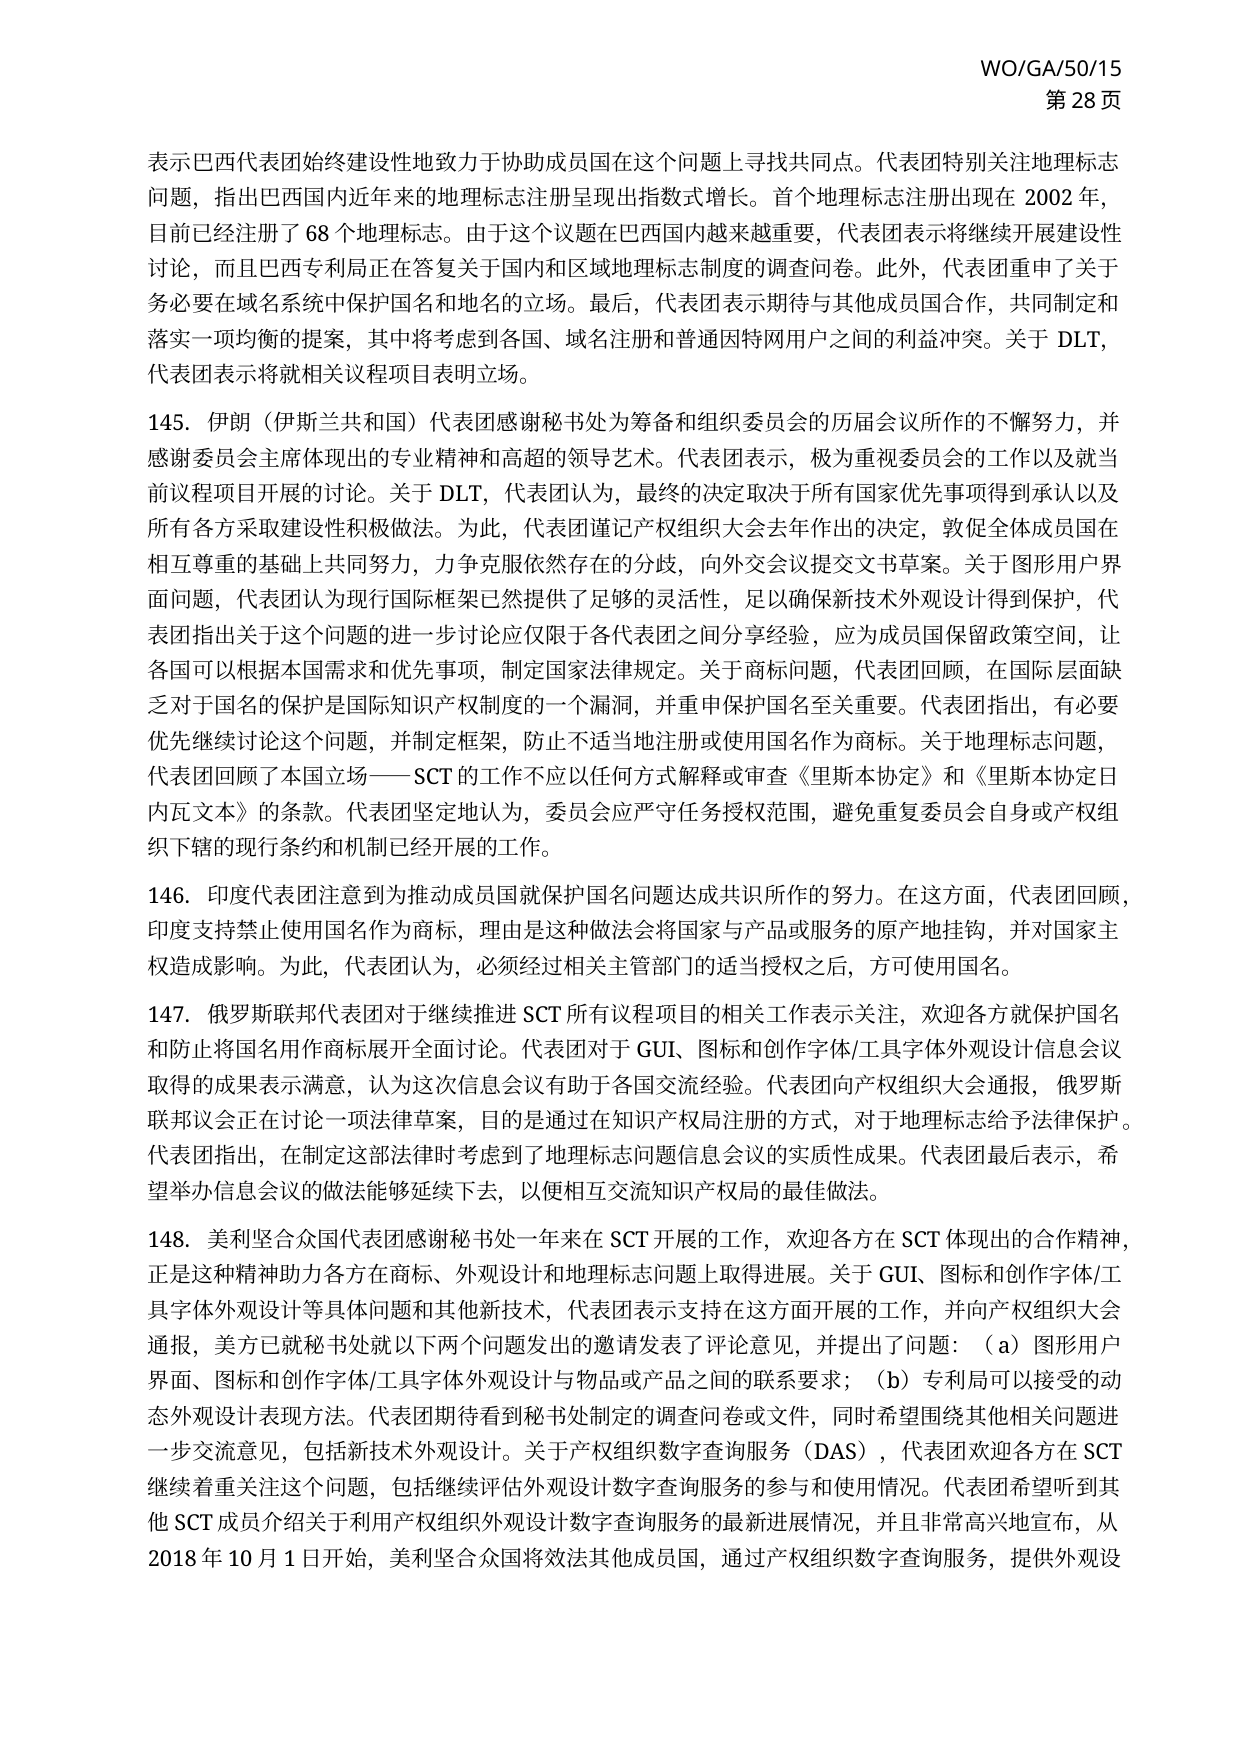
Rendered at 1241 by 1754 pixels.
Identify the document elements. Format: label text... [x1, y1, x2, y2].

list 伊朗（伊斯兰共和国）代表团感谢秘书处为筹备和组织委员会的历届会议所作的不懈努力，并感谢委员会主席体现出的专业精神和高超的领导艺术。代表团表示，极为重视委员会的工作以及就当前议程项目开展的讨论。关于DLT，代表团认为，最终的决定取决于所有国家优先事项得到承认以及所有各方采取建设性积极做法。为此，代表团谨记产权组织大会去年作出的决定，敦促全体成员国在相互尊重的基础上共同努力，力争克服依然存在的分歧，向外交会议提交文书草案。关于图形用户界面问题，代表团认为现行国际框架已然提供了足够的灵活性，足以确保新技术外观设计得到保护，代表团指出关于这个问题的进一步讨论应仅限于各代表团之间分享经验，应为成员国保留政策空间，让各国可以根据本国需求和优先事项，制定国家法律规定。关于商标问题，代表团回顾，在国际层面缺乏对于国名的保护是国际知识产权制度的一个漏洞，并重申保护国名至关重要。代表团指出，有必要优先继续讨论这个问题，并制定框架，防止不适当地注册或使用国名作为商标。关于地理标志问题，代表团回顾了本国立场——SCT的工作不应以任何方式解释或审查《里斯本协定》和《里斯本协定日内瓦文本》的条款。代表团坚定地认为，委员会应严守任务授权范围，避免重复委员会自身或产权组织下辖的现行条约和机制已经开展的工作。 [148, 401, 1122, 862]
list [148, 1218, 1122, 1572]
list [148, 141, 1122, 389]
list 印度代表团注意到为推动成员国就保护国名问题达成共识所作的努力。在这方面，代表团回顾，印度支持禁止使用国名作为商标，理由是这种做法会将国家与产品或服务的原产地挂钩，并对国家主权造成影响。为此，代表团认为，必须经过相关主管部门的适当授权之后，方可使用国名。 [148, 874, 1122, 981]
list 俄罗斯联邦代表团对于继续推进SCT所有议程项目的相关工作表示关注，欢迎各方就保护国名和防止将国名用作商标展开全面讨论。代表团对于GUI、图标和创作字体/工具字体外观设计信息会议取得的成果表示满意，认为这次信息会议有助于各国交流经验。代表团向产权组织大会通报，俄罗斯联邦议会正在讨论一项法律草案，目的是通过在知识产权局注册的方式，对于地理标志给予法律保护。代表团指出，在制定这部法律时考虑到了地理标志问题信息会议的实质性成果。代表团最后表示，希望举办信息会议的做法能够延续下去，以便相互交流知识产权局的最佳做法。 [148, 993, 1122, 1206]
